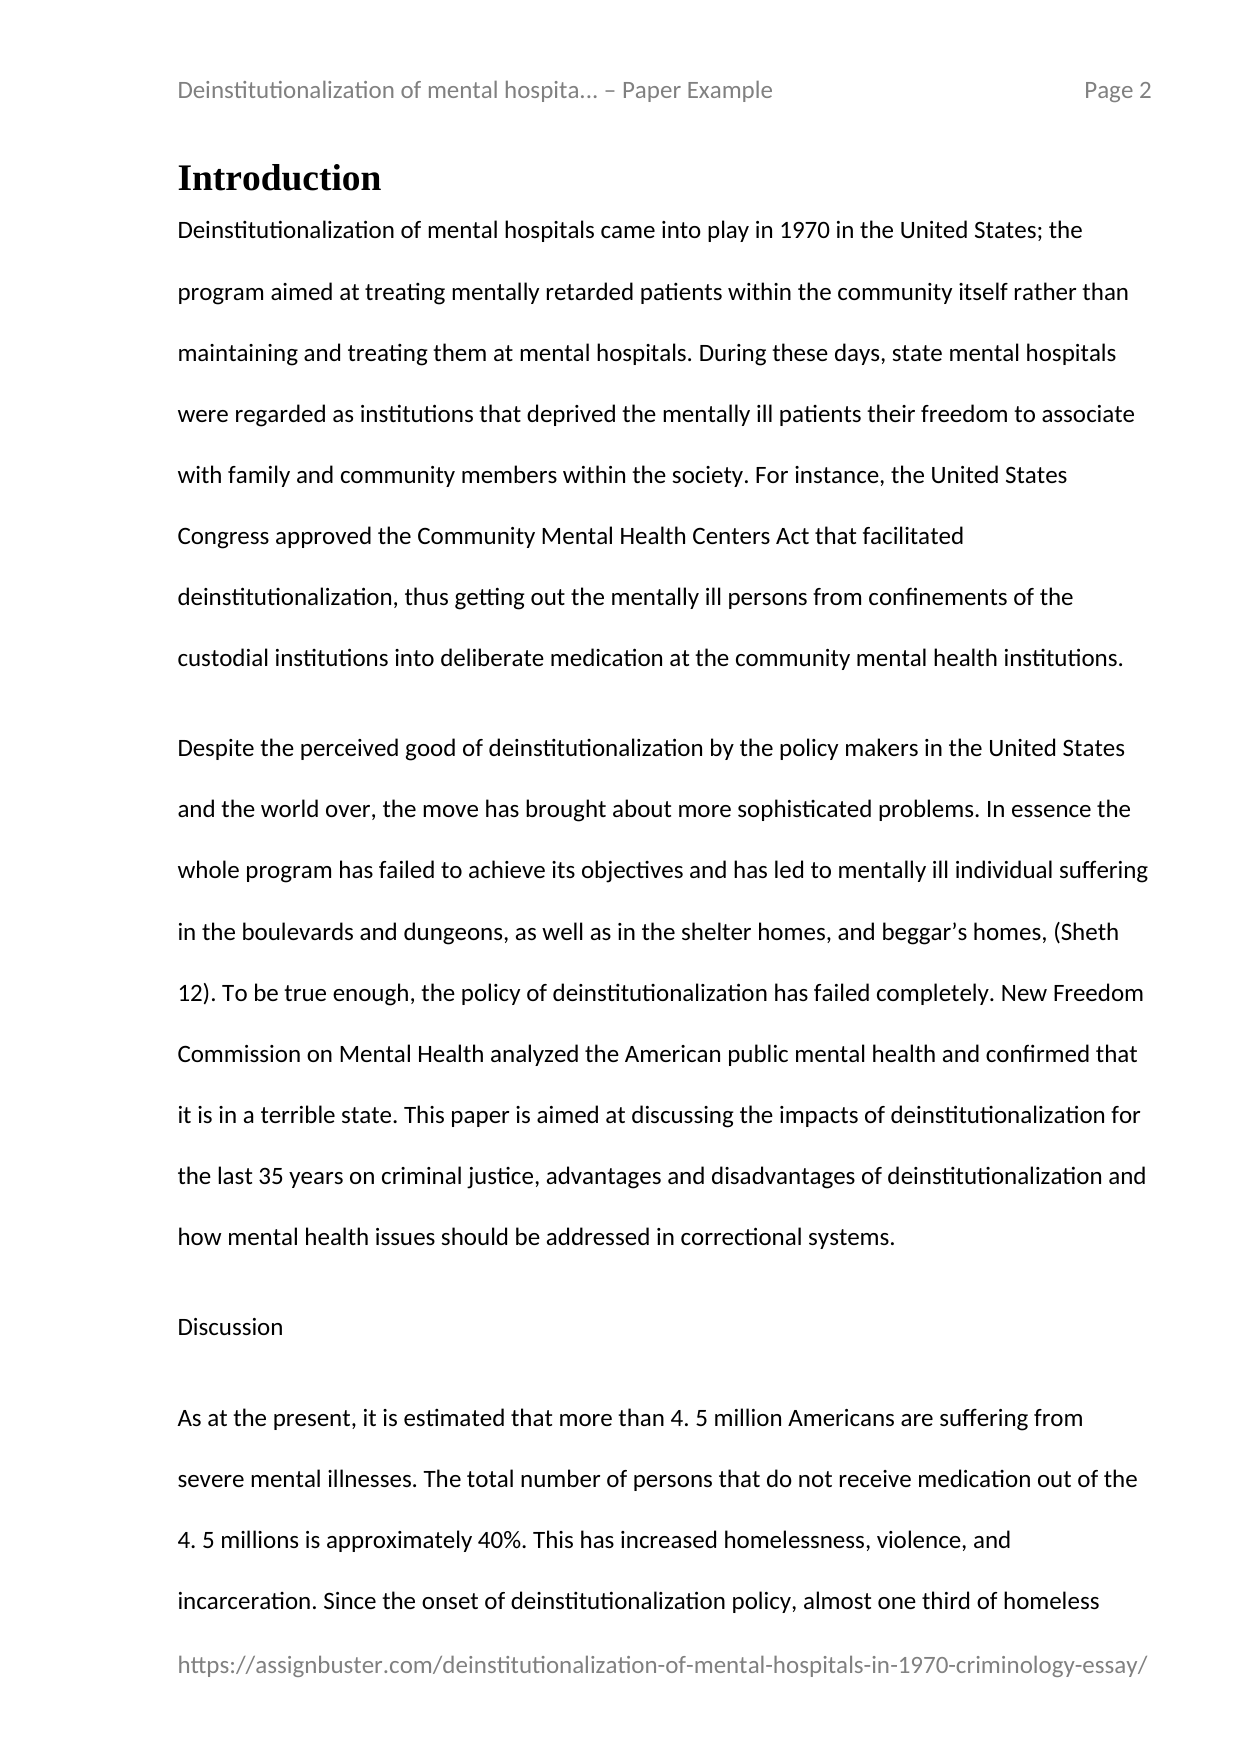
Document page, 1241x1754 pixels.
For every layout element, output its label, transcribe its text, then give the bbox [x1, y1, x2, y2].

text Discussion [177, 1311, 1152, 1342]
text Despite the perceived good of deinstitutionalization by the policy makers in the United States and the world over, the move has brought about more sophisticated problems. In essence the whole program has failed to achieve its objectives and has led to mentally ill individual suffering in the boulevards and dungeons, as well as in the shelter homes, and beggar’s homes, (Sheth 12). To be true enough, the policy of deinstitutionalization has failed completely. New Freedom Commission on Mental Health analyzed the American public mental health and confirmed that it is in a terrible state. This paper is aimed at discussing the impacts of deinstitutionalization for the last 35 years on criminal justice, advantages and disadvantages of deinstitutionalization and how mental health issues should be addressed in correctional systems. [177, 732, 1152, 1251]
text Deinstitutionalization of mental hospitals came into play in 1970 in the United States; the program aimed at treating mentally retarded patients within the community itself rather than maintaining and treating them at mental hospitals. During these days, state mental hospitals were regarded as institutions that deprived the mentally ill patients their freedom to associate with family and community members within the society. For instance, the United States Congress approved the Community Mental Health Centers Act that facilitated deinstitutionalization, thus getting out the mentally ill persons from confinements of the custodial institutions into deliberate medication at the community mental health institutions. [177, 215, 1152, 672]
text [177, 1402, 1152, 1616]
subtitle Introduction [177, 156, 1152, 199]
